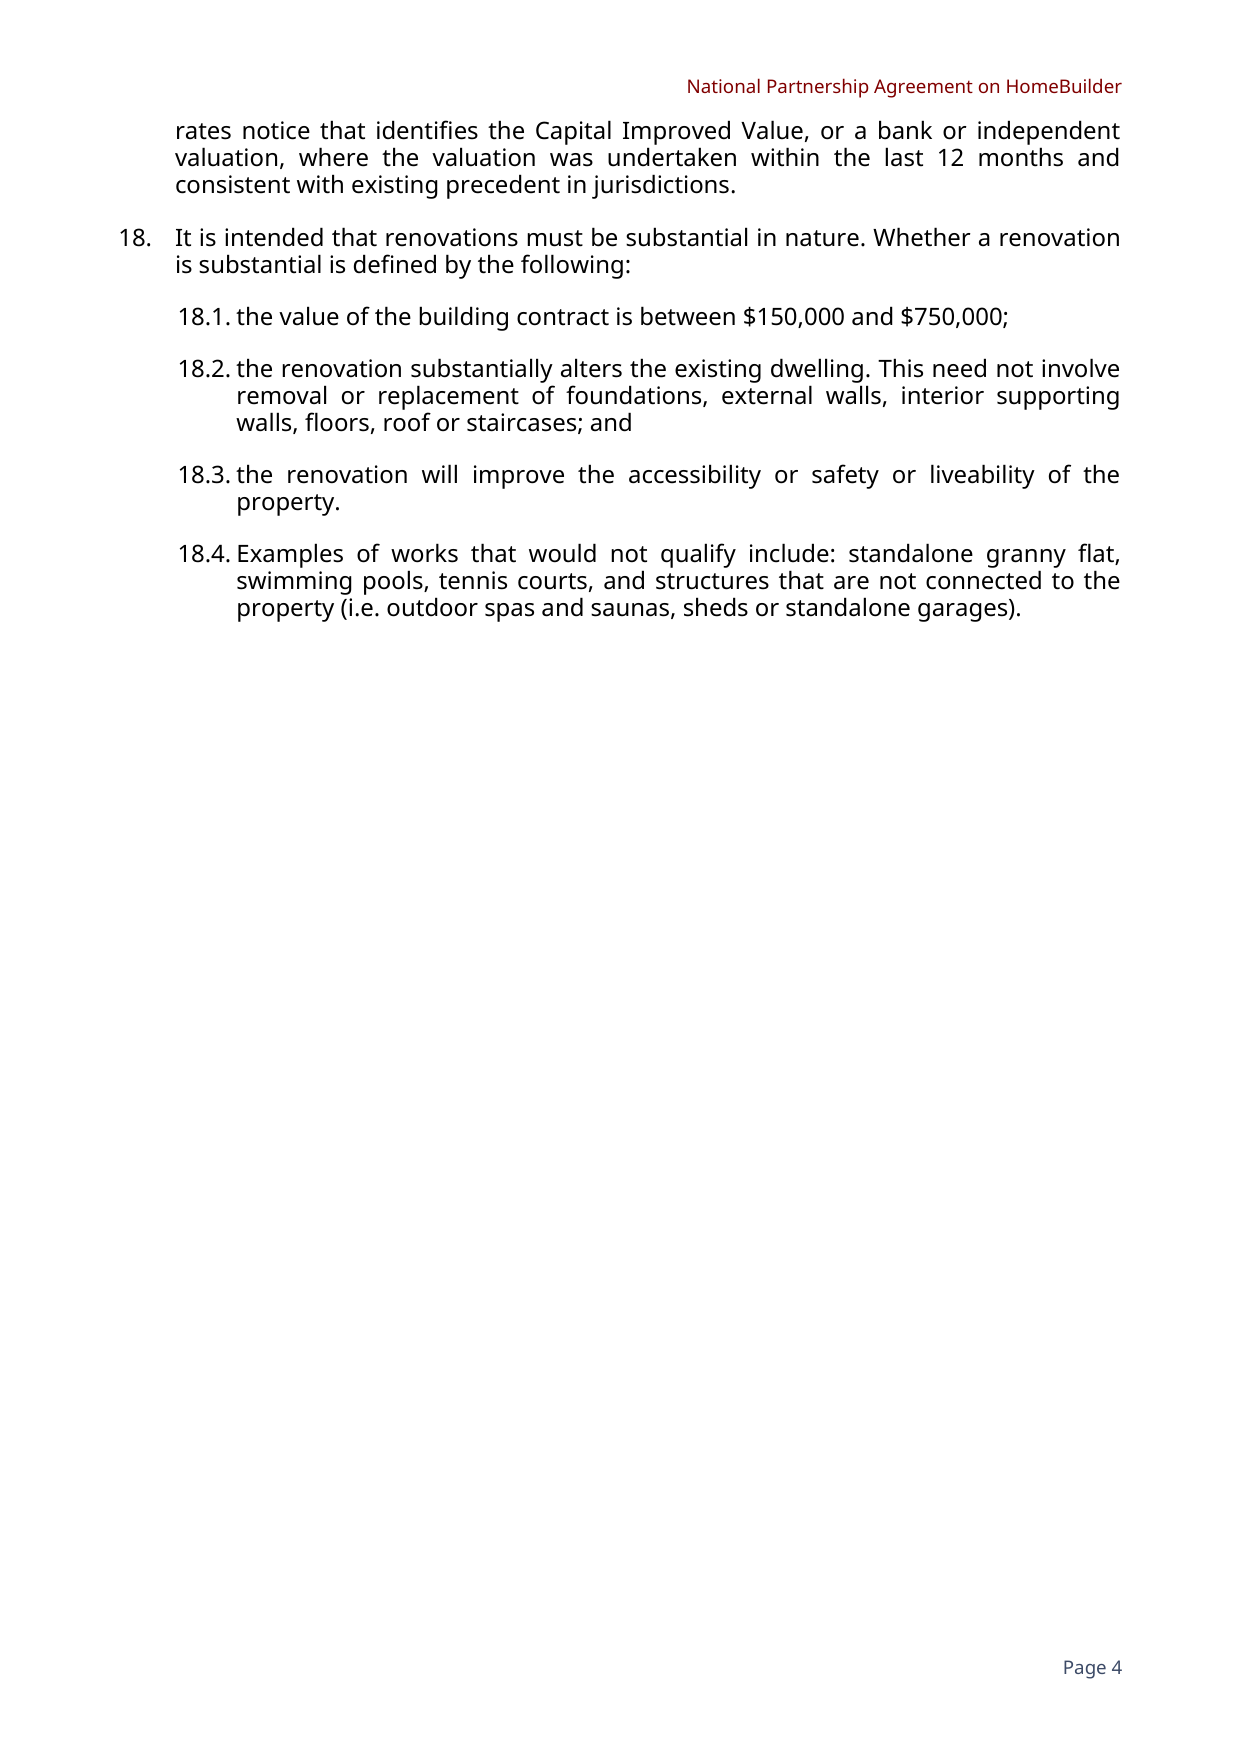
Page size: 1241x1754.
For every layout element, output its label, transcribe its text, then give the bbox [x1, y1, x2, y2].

list the renovation substantially alters the existing dwelling. This need not involve removal or replacement of foundations, external walls, interior supporting walls, floors, roof or staircases; and [177, 356, 1122, 437]
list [118, 118, 1122, 199]
list the renovation will improve the accessibility or safety or liveability of the property. [177, 462, 1122, 516]
list Examples of works that would not qualify include: standalone granny flat, swimming pools, tennis courts, and structures that are not connected to the property (i.e. outdoor spas and saunas, sheds or standalone garages). [177, 541, 1122, 622]
list the value of the building contract is between $150,000 and $750,000; [177, 303, 1122, 331]
list It is intended that renovations must be substantial in nature. Whether a renovation is substantial is defined by the following: [118, 224, 1122, 278]
